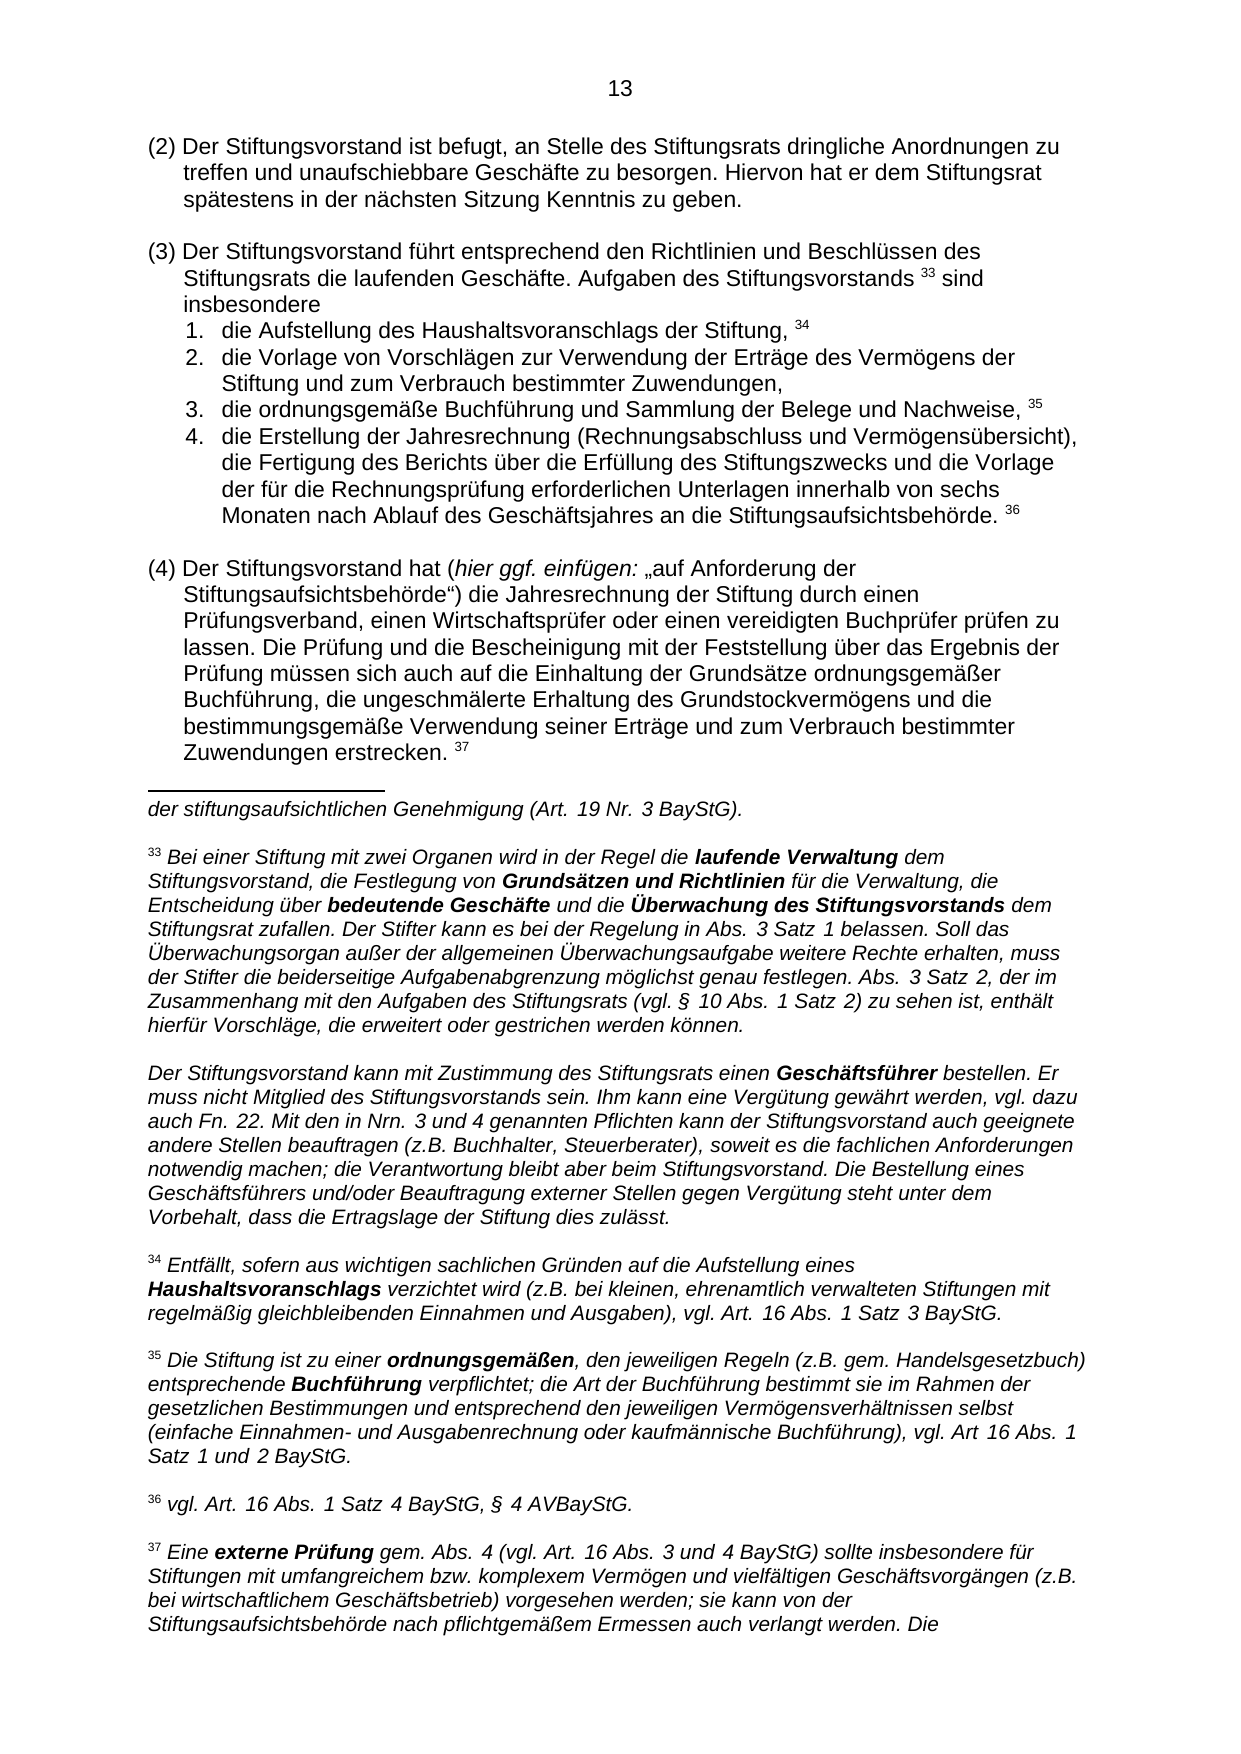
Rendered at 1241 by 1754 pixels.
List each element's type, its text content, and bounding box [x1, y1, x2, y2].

text (4) Der Stiftungsvorstand hat (hier ggf. einfügen: „auf Anforderung der Stiftungsaufsichtsbehörde“) die Jahresrechnung der Stiftung durch einen Prüfungsverband, einen Wirtschaftsprüfer oder einen vereidigten Buchprüfer prüfen zu lassen. Die Prüfung und die Bescheinigung mit der Feststellung über das Ergebnis der Prüfung müssen sich auch auf die Einhaltung der Grundsätze ordnungsgemäßer Buchführung, die ungeschmälerte Erhaltung des Grundstockvermögens und die bestimmungsgemäße Verwendung seiner Erträge und zum Verbrauch bestimmter Zuwendungen erstrecken. [148, 554, 1093, 765]
text 1. die Aufstellung des svoranschlags der Stiftung, [185, 317, 1093, 344]
text (3) Der Stiftungsvorstand führt entsprechend den Richtlinien und Beschlüssen des Stiftungsrats die laufenden Geschäfte. Aufgaben des Stiftungsvorstands sind insbesondere [148, 238, 1093, 317]
text 2. die Vorlage von Vorschlägen zur Verwendung der Erträge des Vermögens der Stiftung und zum Verbrauch bestimmter Zuwendungen, [185, 344, 1093, 396]
text (2) Der Stiftungsvorstand ist befugt, an Stelle des Stiftungsrats dringliche Anordnungen zu treffen und unaufschiebbare Geschäfte zu besorgen. Hiervon hat er dem Stiftungsrat spätestens in der nächsten Sitzung Kenntnis zu geben. [148, 133, 1093, 212]
text 3. die ordnungsgemäße Buchführung und Sammlung der Belege und Nachweise, [185, 396, 1093, 423]
text 4. die Erstellung der Jahresrechnung (Rechnungsabschluss und Vermögensübersicht), die Fertigung des Berichts über die Erfüllung des Stiftungszwecks und die Vorlage der für die Rechnungsprüfung erforderlichen Unterlagen innerhalb von sechs Monaten nach Ablauf des Geschäftsjahres an die Stiftungsaufsichtsbehörde. [185, 423, 1093, 528]
